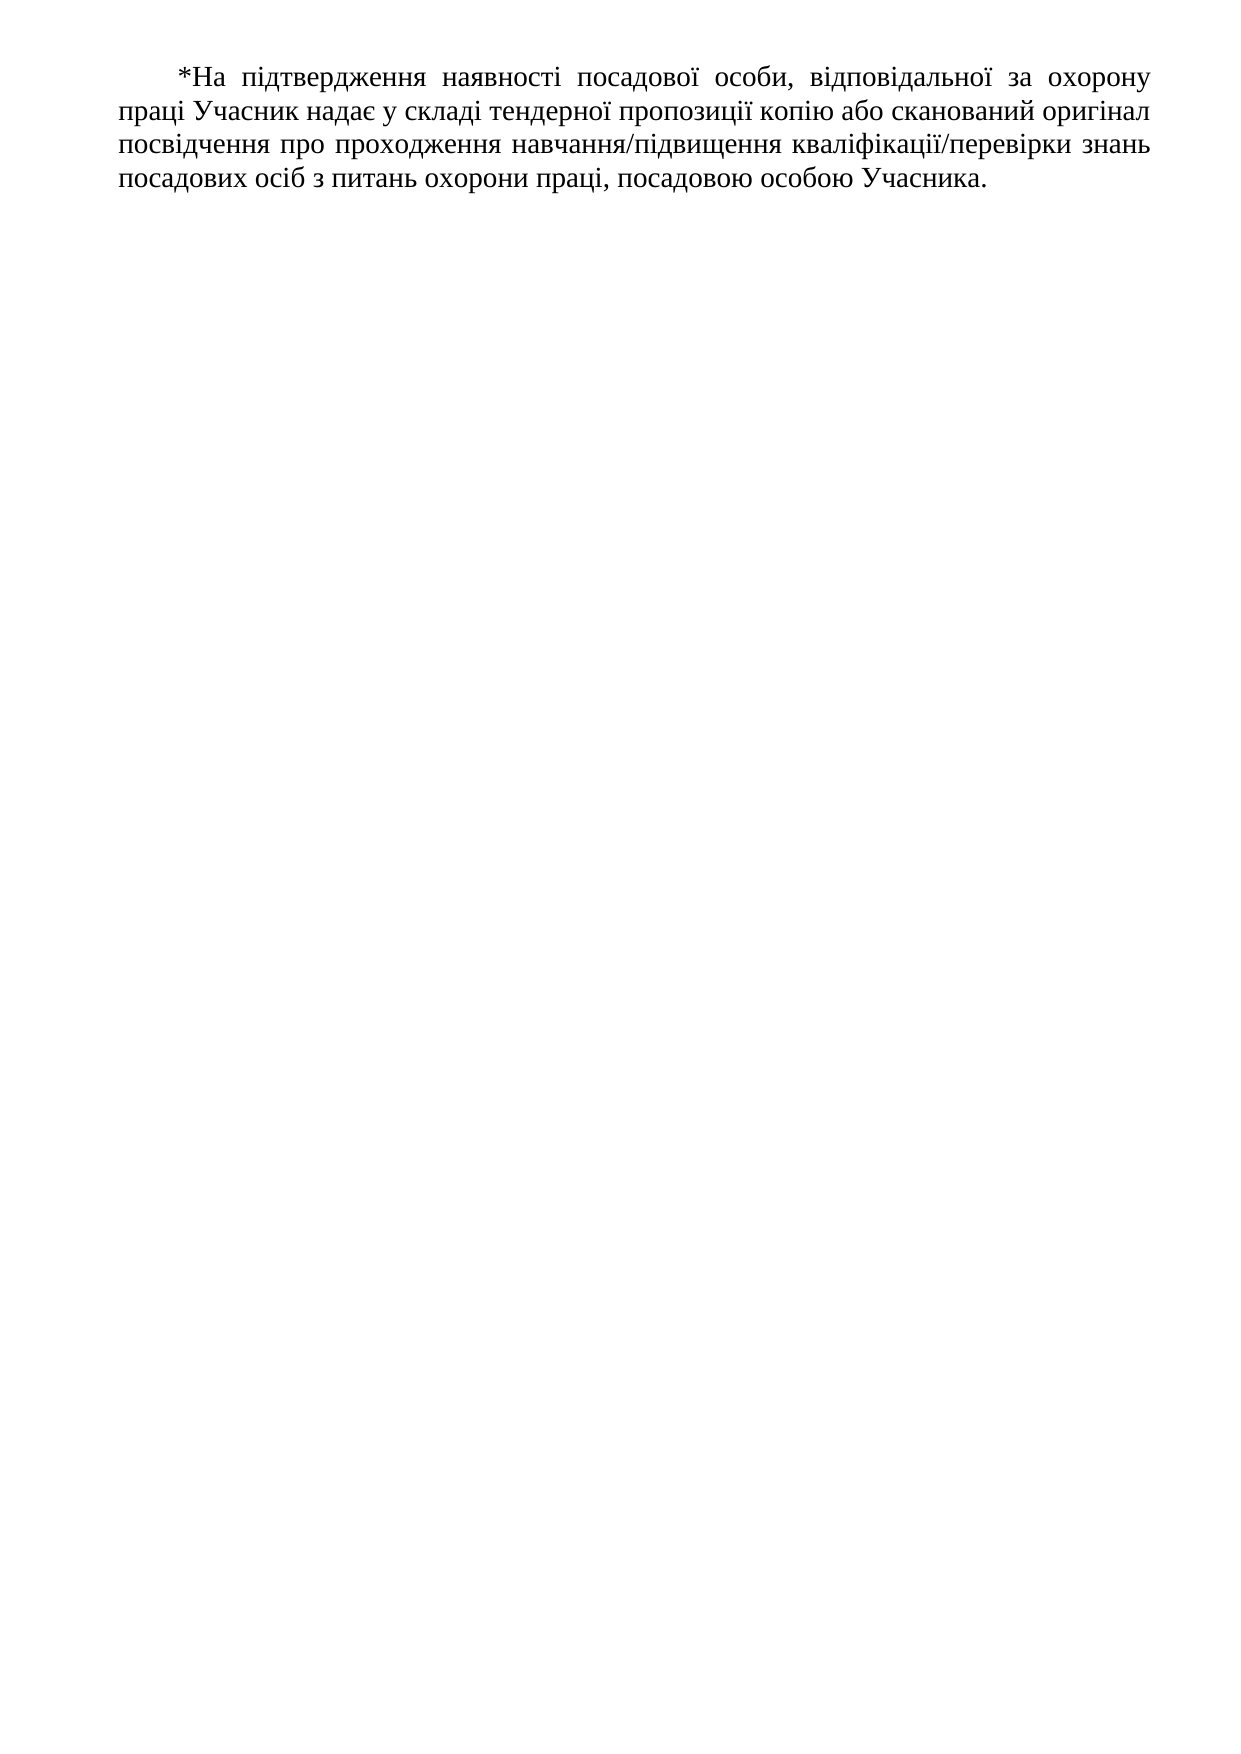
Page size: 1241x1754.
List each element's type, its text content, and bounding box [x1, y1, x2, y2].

text *На підтвердження наявності посадової особи, відповідальної за охорону праці Учасник надає у складі тендерної пропозиції копію або сканований оригінал посвідчення про проходження навчання/підвищення кваліфікації/перевірки знань посадових осіб з питань охорони праці, посадовою особою Учасника. [118, 59, 1152, 193]
